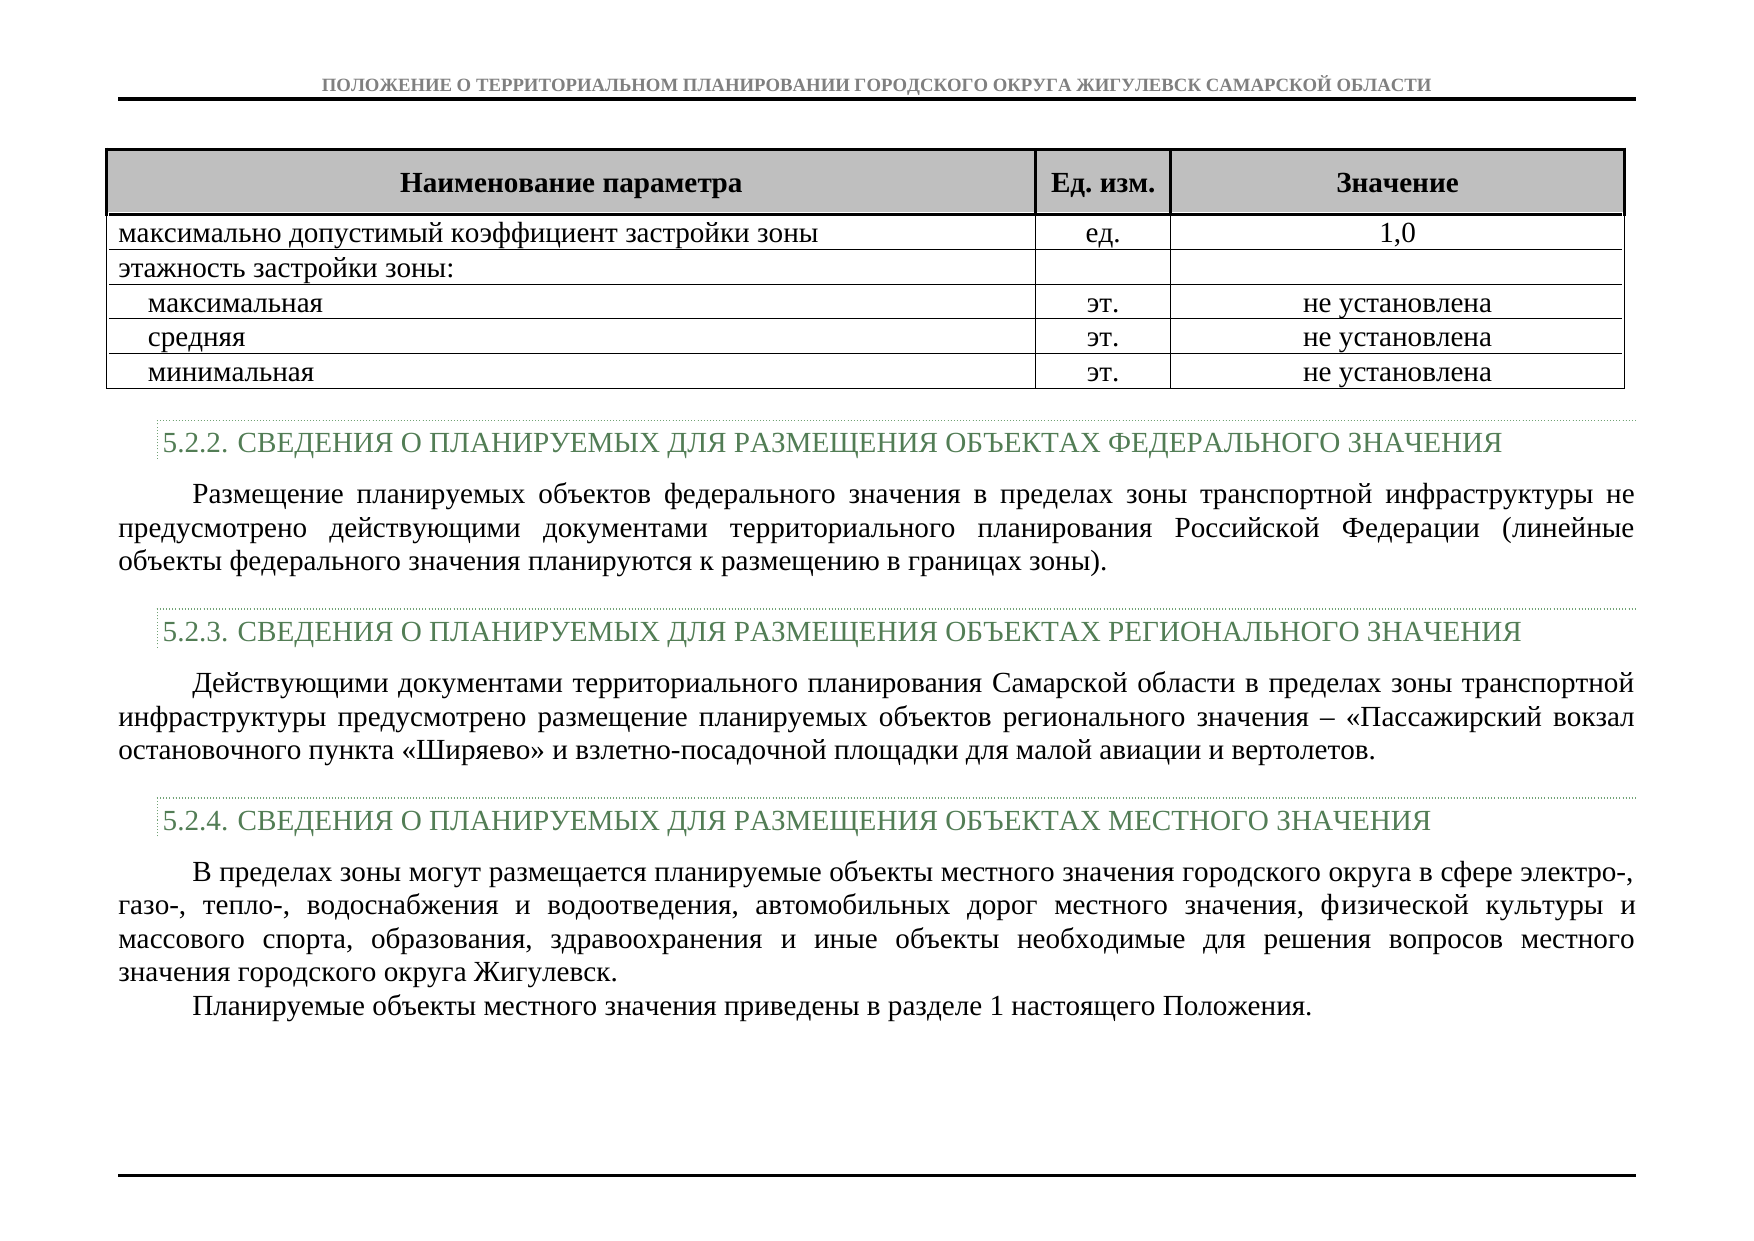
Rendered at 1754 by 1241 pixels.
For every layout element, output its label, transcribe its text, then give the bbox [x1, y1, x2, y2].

table_cell минимальная [107, 353, 1035, 387]
table_cell не установлена [1171, 284, 1624, 318]
table_cell эт. [1036, 354, 1170, 387]
table_cell не установлена [1171, 353, 1624, 387]
subtitle Сведения о планируемых для размещения объектах регионального значения [157, 608, 1636, 648]
table_cell [1036, 250, 1170, 284]
table_cell эт. [1036, 285, 1170, 318]
table_header Значение [1172, 151, 1623, 212]
table_cell 1,0 [1171, 213, 1624, 249]
table_cell не установлена [1171, 318, 1624, 353]
table_cell [1171, 249, 1624, 284]
subtitle Сведения о планируемых для размещения объектах федерального значения [157, 420, 1636, 459]
table_cell эт. [1036, 319, 1170, 353]
table_header Наименование параметра [108, 151, 1034, 212]
table_cell максимальная [107, 284, 1035, 318]
text Планируемые объекты местного значения приведены в разделе 1 настоящего Положения. [118, 988, 1636, 1021]
text Действующими документами территориального планирования Самарской области в пределах зоны транспортной инфраструктуры предусмотрено размещение планируемых объектов регионального значения – «Пассажирский вокзал остановочного пункта «Ширяево» и взлетно-посадочной площадки для малой авиации и вертолетов. [118, 665, 1636, 766]
table_cell ед. [1036, 216, 1170, 249]
table_header Ед. изм. [1037, 151, 1169, 212]
text Размещение планируемых объектов федерального значения в пределах зоны транспортной инфраструктуры не предусмотрено действующими документами территориального планирования Российской Федерации (линейные объекты федерального значения планируются к размещению в границах зоны). [118, 476, 1636, 577]
table_cell максимально допустимый коэффициент застройки зоны [107, 213, 1035, 249]
text В пределах зоны могут размещается планируемые объекты местного значения городского округа в сфере электро-, газо-, тепло-, водоснабжения и водоотведения, автомобильных дорог местного значения, физической культуры и массового спорта, образования, здравоохранения и иные объекты необходимые для решения вопросов местного значения городского округа Жигулевск. [118, 854, 1636, 988]
table_cell средняя [107, 318, 1035, 353]
table_cell этажность застройки зоны: [107, 249, 1035, 284]
subtitle Сведения о планируемых для размещения объектах местного значения [157, 797, 1636, 836]
